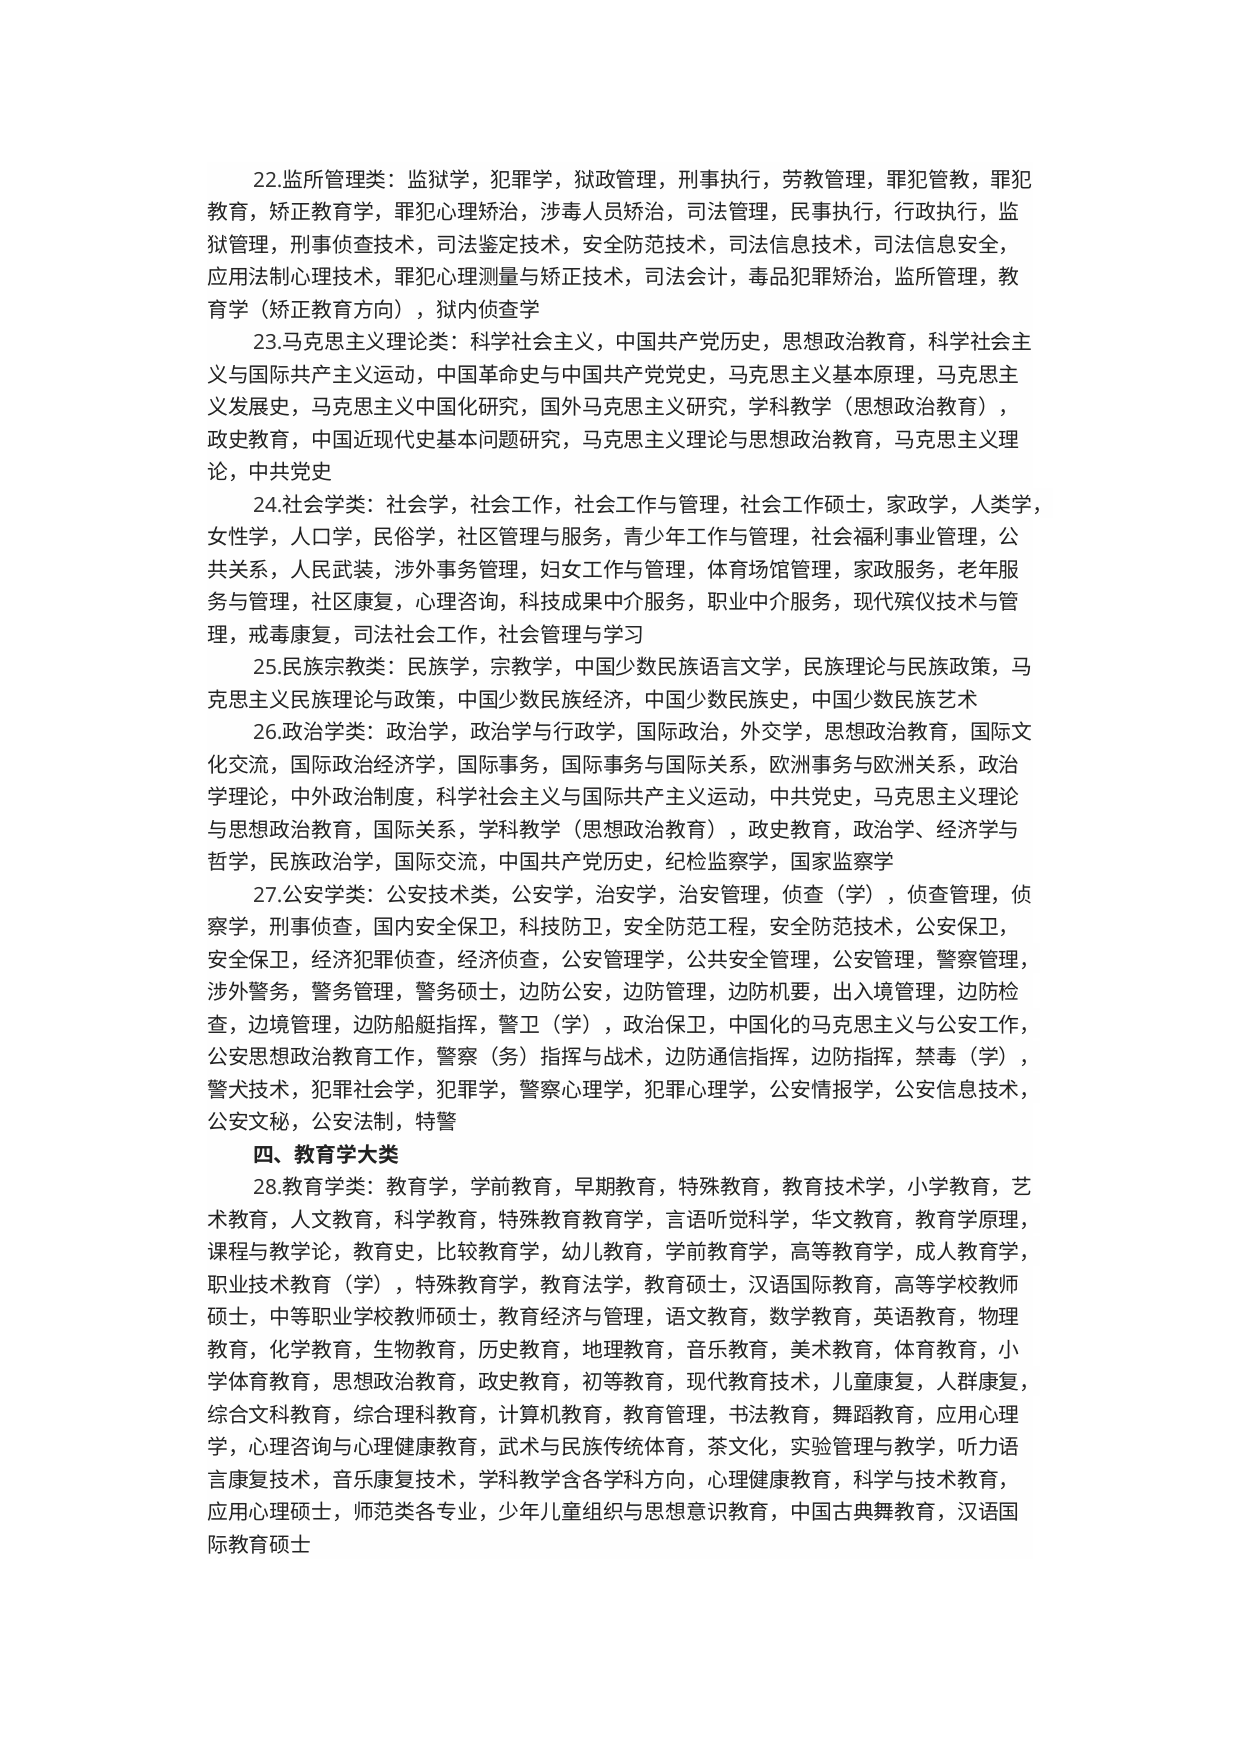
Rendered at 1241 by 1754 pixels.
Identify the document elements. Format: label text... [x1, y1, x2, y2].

text 24.社会学类：社会学，社会工作，社会工作与管理，社会工作硕士，家政学，人类学，女性学，人口学，民俗学，社区管理与服务，青少年工作与管理，社会福利事业管理，公共关系，人民武装，涉外事务管理，妇女工作与管理，体育场馆管理，家政服务，老年服务与管理，社区康复，心理咨询，科技成果中介服务，职业中介服务，现代殡仪技术与管理，戒毒康复，司法社会工作，社会管理与学习 [207, 487, 1033, 649]
text 28.教育学类：教育学，学前教育，早期教育，特殊教育，教育技术学，小学教育，艺术教育，人文教育，科学教育，特殊教育教育学，言语听觉科学，华文教育，教育学原理，课程与教学论，教育史，比较教育学，幼儿教育，学前教育学，高等教育学，成人教育学，职业技术教育（学），特殊教育学，教育法学，教育硕士，汉语国际教育，高等学校教师硕士，中等职业学校教师硕士，教育经济与管理，语文教育，数学教育，英语教育，物理教育，化学教育，生物教育，历史教育，地理教育，音乐教育，美术教育，体育教育，小学体育教育，思想政治教育，政史教育，初等教育，现代教育技术，儿童康复，人群康复，综合文科教育，综合理科教育，计算机教育，教育管理，书法教育，舞蹈教育，应用心理学，心理咨询与心理健康教育，武术与民族传统体育，茶文化，实验管理与教学，听力语言康复技术，音乐康复技术，学科教学含各学科方向，心理健康教育，科学与技术教育，应用心理硕士，师范类各专业，少年儿童组织与思想意识教育，中国古典舞教育，汉语国际教育硕士 [207, 1169, 1033, 1559]
text 26.政治学类：政治学，政治学与行政学，国际政治，外交学，思想政治教育，国际文化交流，国际政治经济学，国际事务，国际事务与国际关系，欧洲事务与欧洲关系，政治学理论，中外政治制度，科学社会主义与国际共产主义运动，中共党史，马克思主义理论与思想政治教育，国际关系，学科教学（思想政治教育），政史教育，政治学、经济学与哲学，民族政治学，国际交流，中国共产党历史，纪检监察学，国家监察学 [207, 714, 1033, 877]
text 四、教育学大类 [207, 1137, 1033, 1169]
text 23.马克思主义理论类：科学社会主义，中国共产党历史，思想政治教育，科学社会主义与国际共产主义运动，中国革命史与中国共产党党史，马克思主义基本原理，马克思主义发展史，马克思主义中国化研究，国外马克思主义研究，学科教学（思想政治教育），政史教育，中国近现代史基本问题研究，马克思主义理论与思想政治教育，马克思主义理论，中共党史 [207, 324, 1033, 487]
text 22.监所管理类：监狱学，犯罪学，狱政管理，刑事执行，劳教管理，罪犯管教，罪犯教育，矫正教育学，罪犯心理矫治，涉毒人员矫治，司法管理，民事执行，行政执行，监狱管理，刑事侦查技术，司法鉴定技术，安全防范技术，司法信息技术，司法信息安全，应用法制心理技术，罪犯心理测量与矫正技术，司法会计，毒品犯罪矫治，监所管理，教育学（矫正教育方向），狱内侦查学 [207, 162, 1033, 324]
text 27.公安学类：公安技术类，公安学，治安学，治安管理，侦查（学），侦查管理，侦察学，刑事侦查，国内安全保卫，科技防卫，安全防范工程，安全防范技术，公安保卫，安全保卫，经济犯罪侦查，经济侦查，公安管理学，公共安全管理，公安管理，警察管理，涉外警务，警务管理，警务硕士，边防公安，边防管理，边防机要，出入境管理，边防检查，边境管理，边防船艇指挥，警卫（学），政治保卫，中国化的马克思主义与公安工作，公安思想政治教育工作，警察（务）指挥与战术，边防通信指挥，边防指挥，禁毒（学），警犬技术，犯罪社会学，犯罪学，警察心理学，犯罪心理学，公安情报学，公安信息技术，公安文秘，公安法制，特警 [207, 877, 1033, 1137]
text 25.民族宗教类：民族学，宗教学，中国少数民族语言文学，民族理论与民族政策，马克思主义民族理论与政策，中国少数民族经济，中国少数民族史，中国少数民族艺术 [207, 649, 1033, 714]
